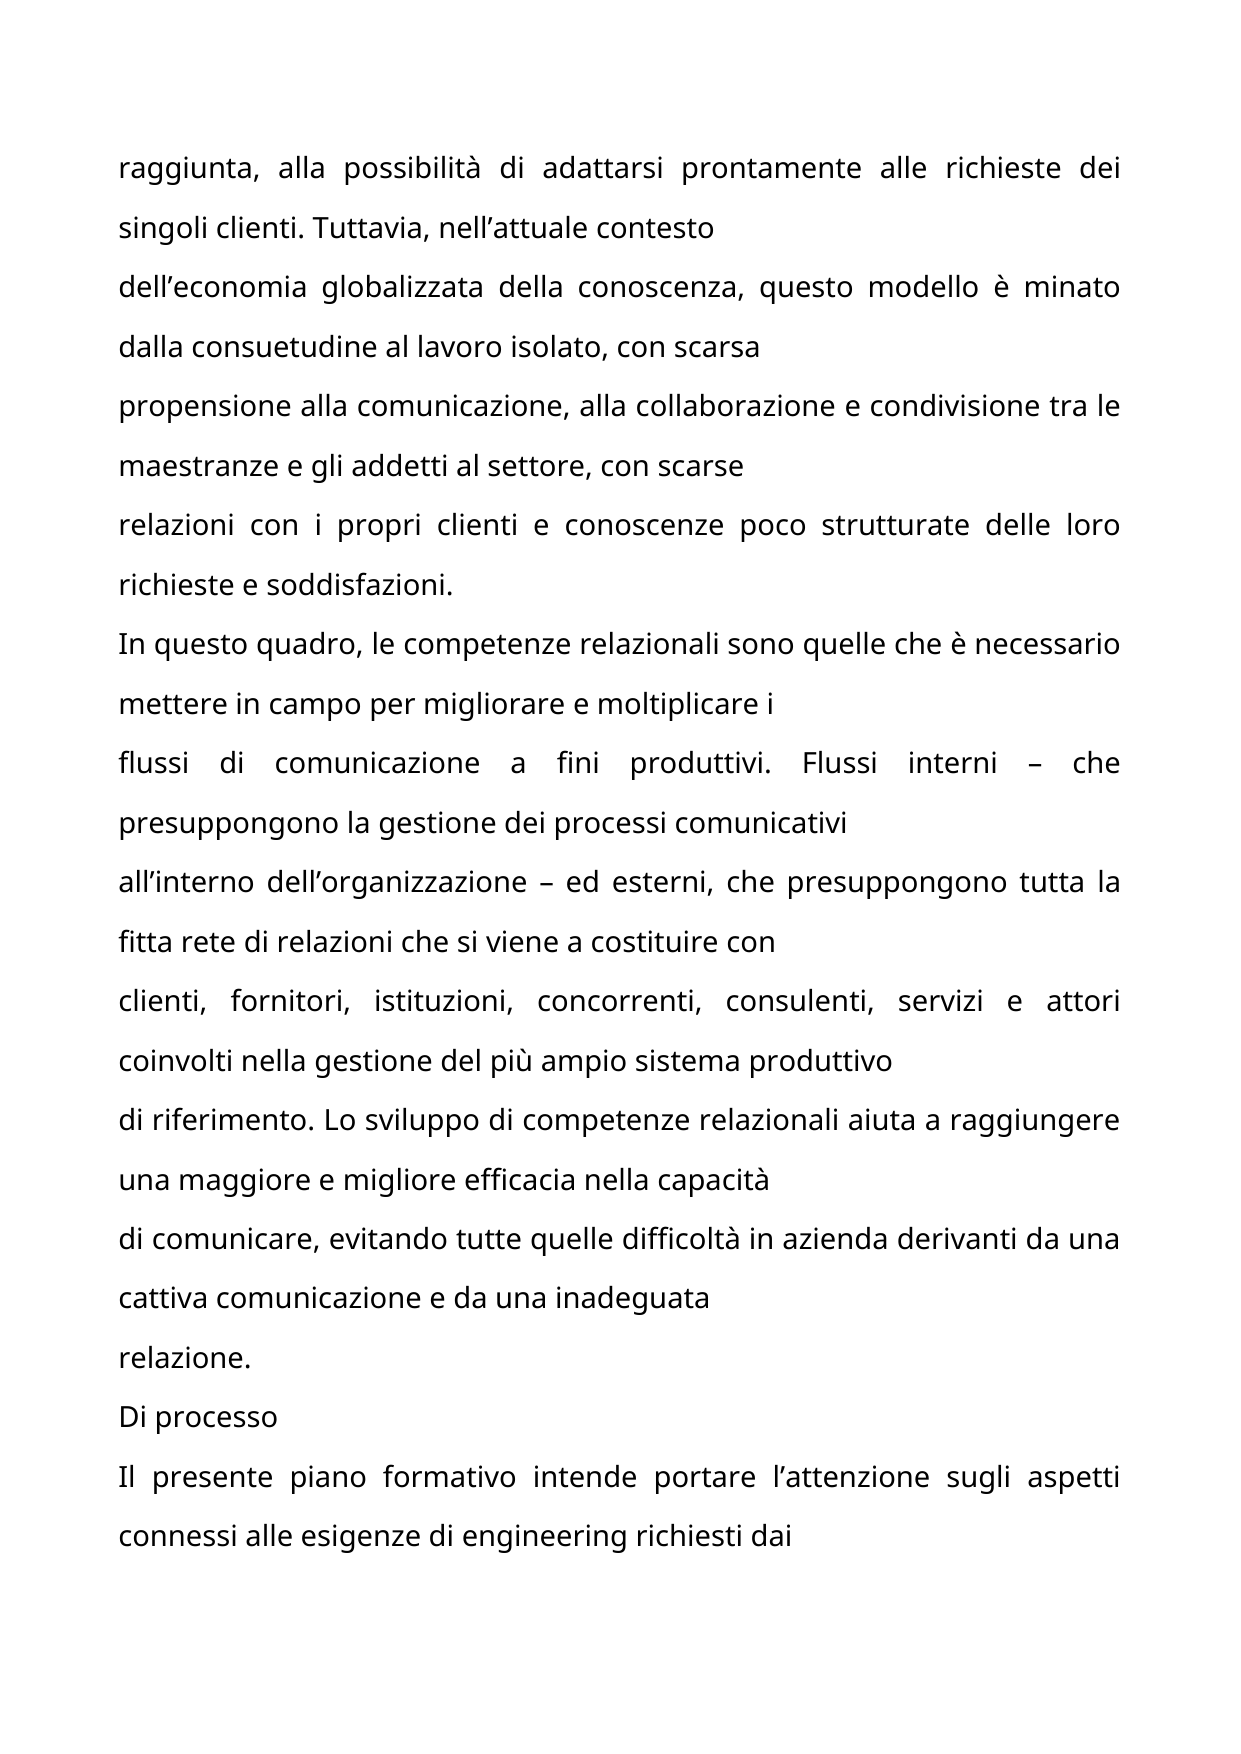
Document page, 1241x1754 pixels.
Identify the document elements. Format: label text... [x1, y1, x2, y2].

text relazione. [118, 1337, 1122, 1377]
text clienti, fornitori, istituzioni, concorrenti, consulenti, servizi e attori coinvolti nella gestione del più ampio sistema produttivo [118, 980, 1122, 1079]
text relazioni con i propri clienti e conoscenze poco strutturate delle loro richieste e soddisfazioni. [118, 504, 1122, 604]
text di riferimento. Lo sviluppo di competenze relazionali aiuta a raggiungere una maggiore e migliore efficacia nella capacità [118, 1099, 1122, 1198]
text all’interno dell’organizzazione – ed esterni, che presuppongono tutta la fitta rete di relazioni che si viene a costituire con [118, 861, 1122, 961]
text Il presente piano formativo intende portare l’attenzione sugli aspetti connessi alle esigenze di engineering richiesti dai [118, 1456, 1122, 1555]
text raggiunta, alla possibilità di adattarsi prontamente alle richieste dei singoli clienti. Tuttavia, nell’attuale contesto [118, 148, 1122, 247]
text di comunicare, evitando tutte quelle difficoltà in azienda derivanti da una cattiva comunicazione e da una inadeguata [118, 1218, 1122, 1317]
text In questo quadro, le competenze relazionali sono quelle che è necessario mettere in campo per migliorare e moltiplicare i [118, 623, 1122, 723]
text Di processo [118, 1397, 1122, 1436]
text flussi di comunicazione a fini produttivi. Flussi interni – che presuppongono la gestione dei processi comunicativi [118, 742, 1122, 842]
text dell’economia globalizzata della conoscenza, questo modello è minato dalla consuetudine al lavoro isolato, con scarsa [118, 267, 1122, 366]
text propensione alla comunicazione, alla collaborazione e condivisione tra le maestranze e gli addetti al settore, con scarse [118, 386, 1122, 485]
